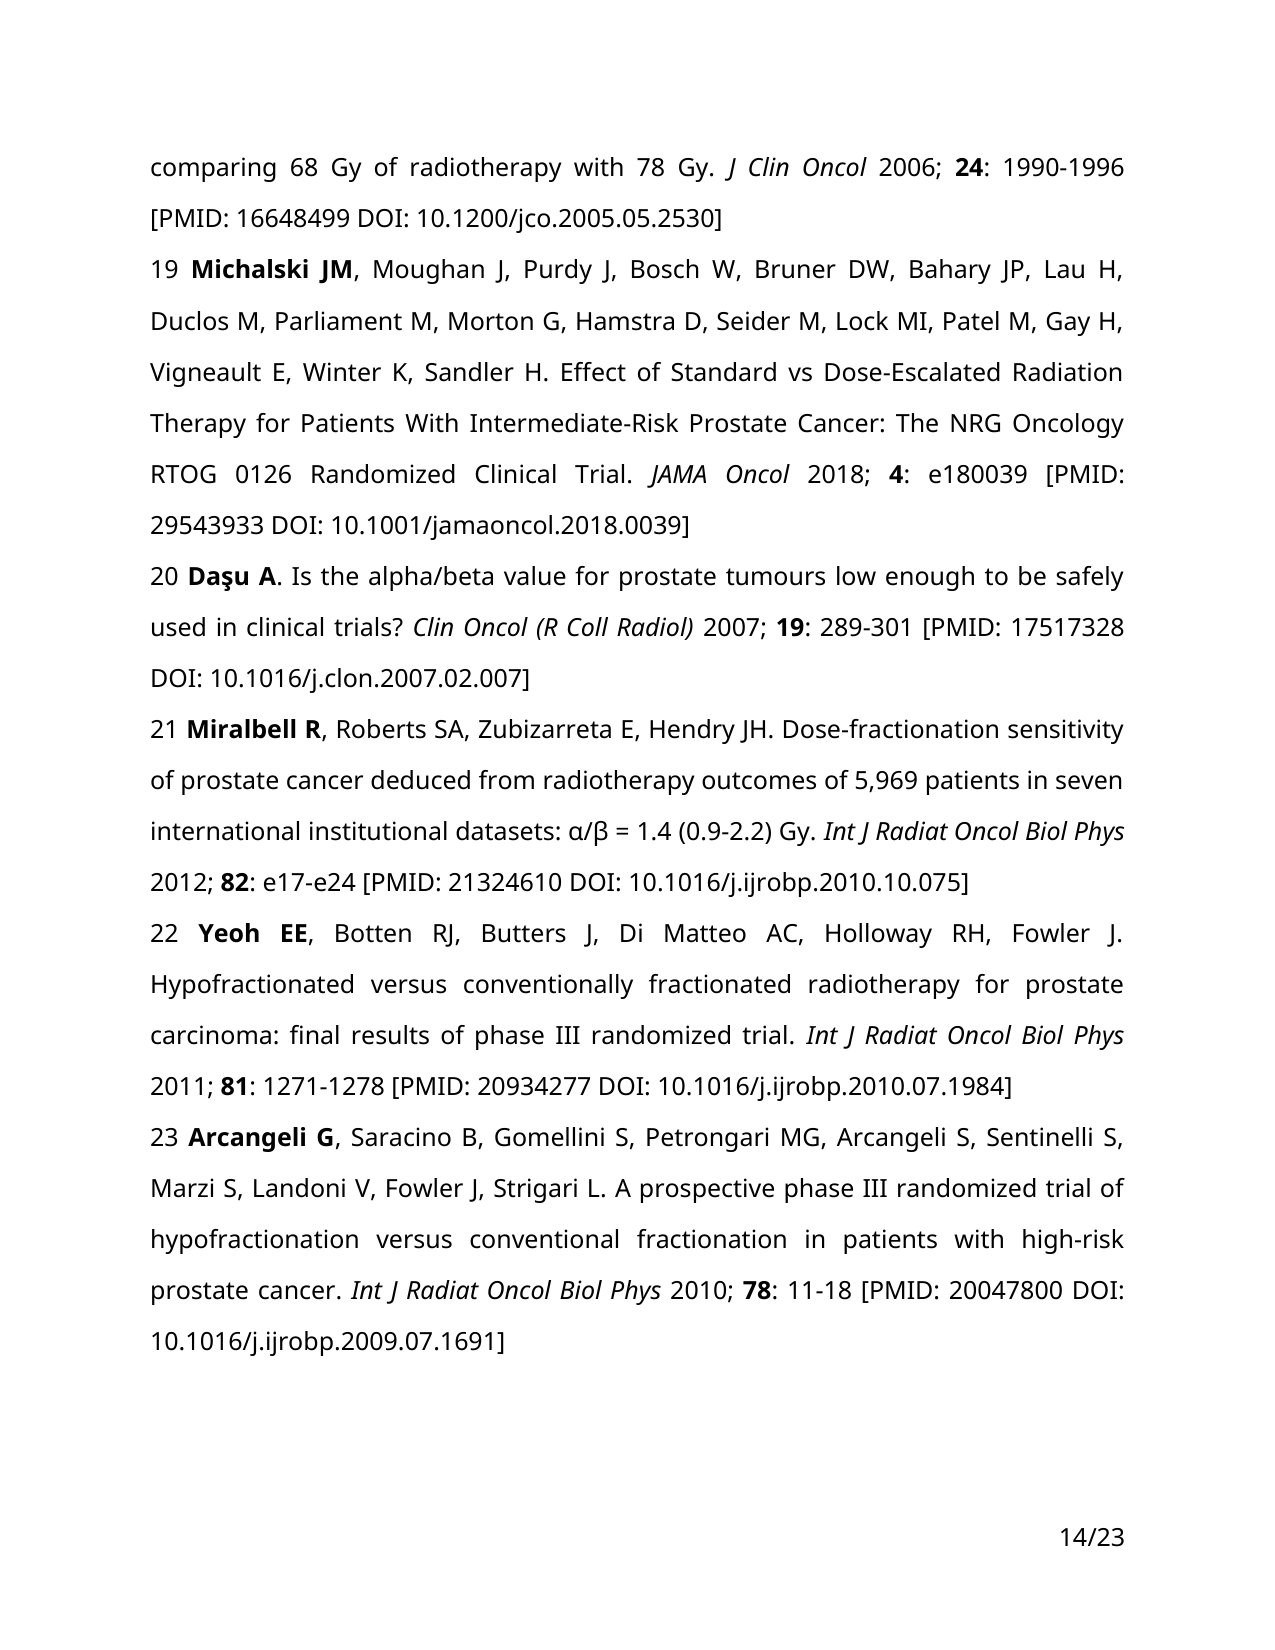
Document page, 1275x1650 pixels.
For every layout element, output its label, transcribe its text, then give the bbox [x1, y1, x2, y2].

text 20 Daşu A. Is the alpha/beta value for prostate tumours low enough to be safely used in clinical trials? Clin Oncol (R Coll Radiol) 2007; 19: 289-301 [PMID: 17517328 DOI: 10.1016/j.clon.2007.02.007] [150, 558, 1125, 694]
text 23 Arcangeli G, Saracino B, Gomellini S, Petrongari MG, Arcangeli S, Sentinelli S, Marzi S, Landoni V, Fowler J, Strigari L. A prospective phase III randomized trial of hypofractionation versus conventional fractionation in patients with high-risk prostate cancer. Int J Radiat Oncol Biol Phys 2010; 78: 11-18 [PMID: 20047800 DOI: 10.1016/j.ijrobp.2009.07.1691] [150, 1120, 1125, 1358]
text 19 Michalski JM, Moughan J, Purdy J, Bosch W, Bruner DW, Bahary JP, Lau H, Duclos M, Parliament M, Morton G, Hamstra D, Seider M, Lock MI, Patel M, Gay H, Vigneault E, Winter K, Sandler H. Effect of Standard vs Dose-Escalated Radiation Therapy for Patients With Intermediate-Risk Prostate Cancer: The NRG Oncology RTOG 0126 Randomized Clinical Trial. JAMA Oncol 2018; 4: e180039 [PMID: 29543933 DOI: 10.1001/jamaoncol.2018.0039] [150, 252, 1125, 541]
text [150, 150, 1125, 235]
text 22 Yeoh EE, Botten RJ, Butters J, Di Matteo AC, Holloway RH, Fowler J. Hypofractionated versus conventionally fractionated radiotherapy for prostate carcinoma: final results of phase III randomized trial. Int J Radiat Oncol Biol Phys 2011; 81: 1271-1278 [PMID: 20934277 DOI: 10.1016/j.ijrobp.2010.07.1984] [150, 916, 1125, 1103]
text 21 Miralbell R, Roberts SA, Zubizarreta E, Hendry JH. Dose-fractionation sensitivity of prostate cancer deduced from radiotherapy outcomes of 5,969 patients in seven international institutional datasets: α/β = 1.4 (0.9-2.2) Gy. Int J Radiat Oncol Biol Phys 2012; 82: e17-e24 [PMID: 21324610 DOI: 10.1016/j.ijrobp.2010.10.075] [150, 711, 1125, 899]
